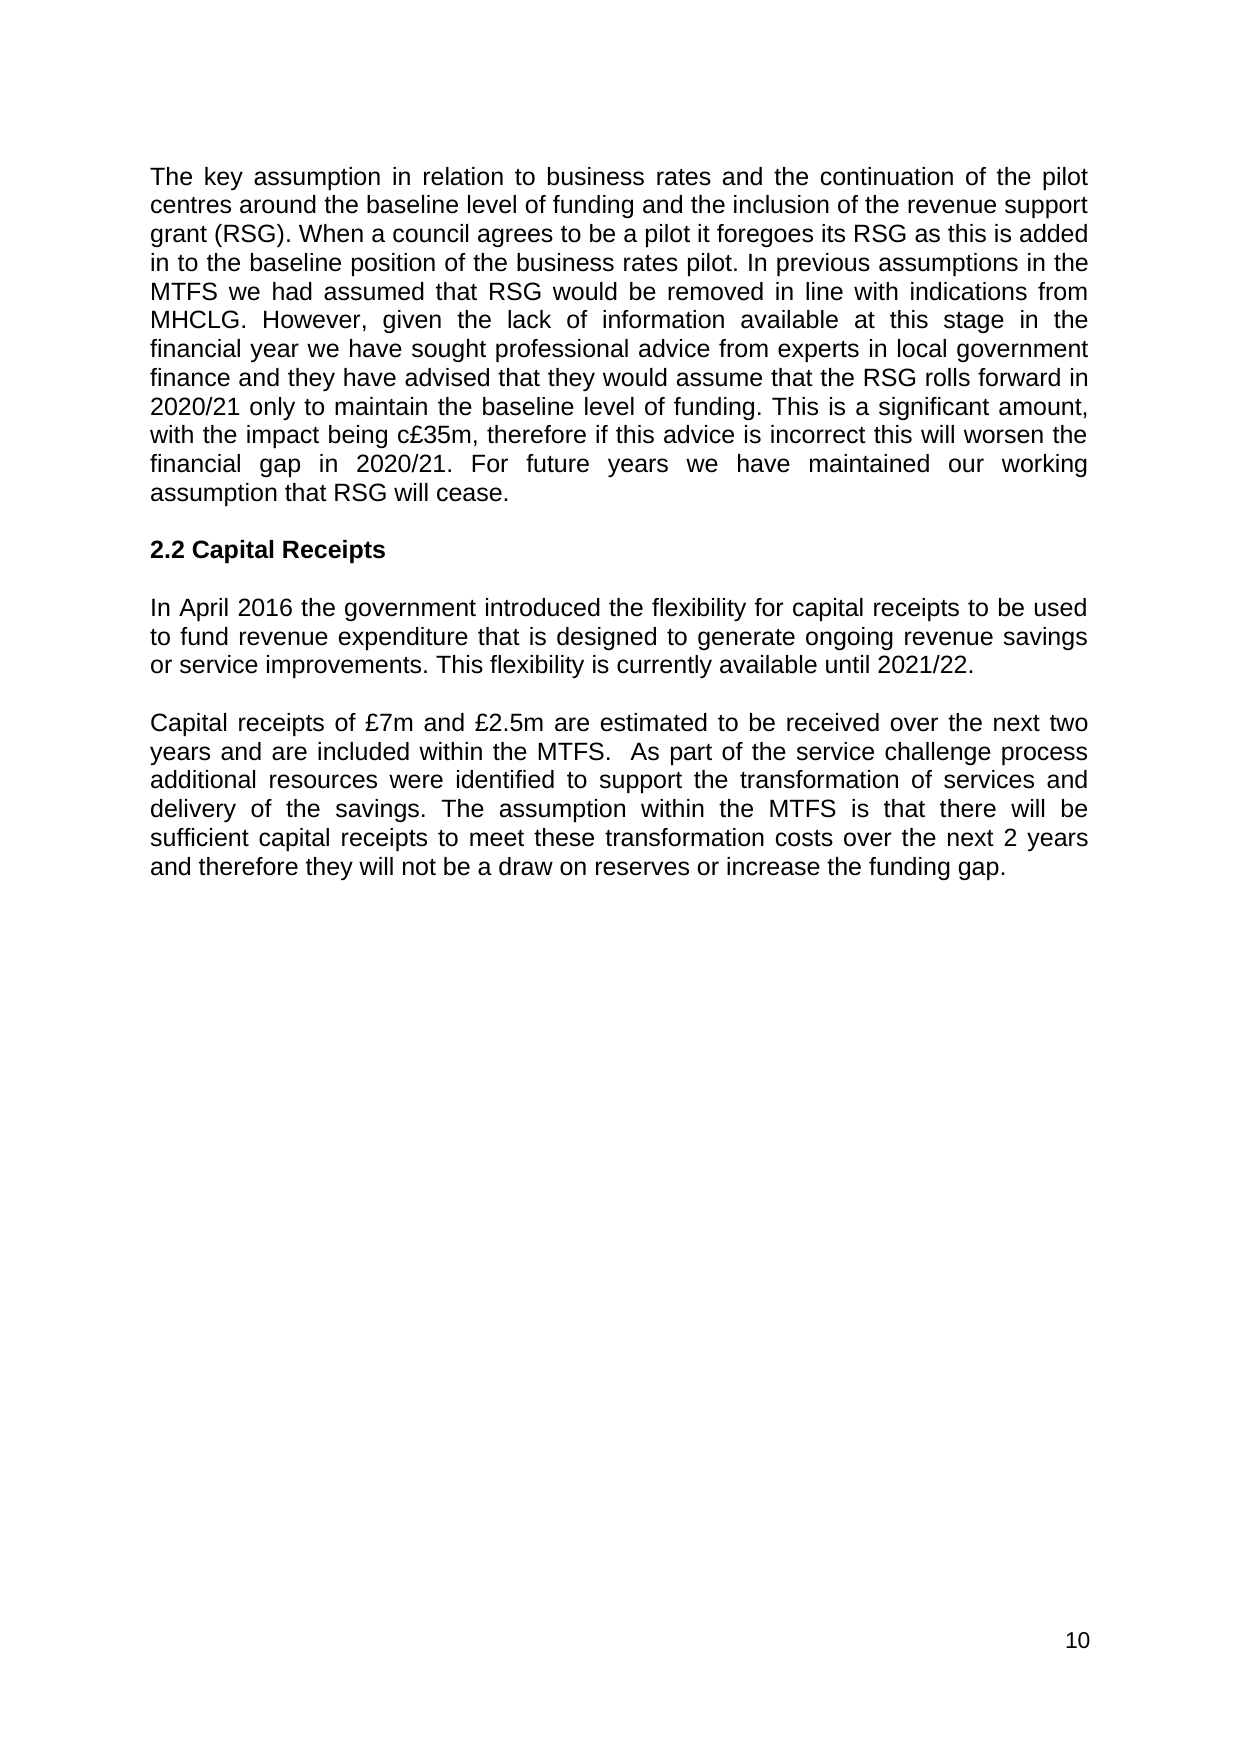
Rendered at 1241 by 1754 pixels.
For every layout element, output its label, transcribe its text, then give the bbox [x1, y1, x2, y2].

text The key assumption in relation to business rates and the continuation of the pilot centres around the baseline level of funding and the inclusion of the revenue support grant (RSG). When a council agrees to be a pilot it foregoes its RSG as this is added in to the baseline position of the business rates pilot. In previous assumptions in the MTFS we had assumed that RSG would be removed in line with indications from MHCLG. However, given the lack of information available at this stage in the financial year we have sought professional advice from experts in local government finance and they have advised that they would assume that the RSG rolls forward in 2020/21 only to maintain the baseline level of funding. This is a significant amount, with the impact being c£35m, therefore if this advice is incorrect this will worsen the financial gap in 2020/21. For future years we have maintained our working assumption that RSG will cease. [150, 162, 1090, 507]
text 2.2 Capital Receipts [150, 535, 1090, 564]
text In April 2016 the government introduced the flexibility for capital receipts to be used to fund revenue expenditure that is designed to generate ongoing revenue savings or service improvements. This flexibility is currently available until 2021/22. [150, 593, 1090, 679]
text Capital receipts of £7m and £2.5m are estimated to be received over the next two years and are included within the MTFS. As part of the service challenge process additional resources were identified to support the transformation of services and delivery of the savings. The assumption within the MTFS is that there will be sufficient capital receipts to meet these transformation costs over the next 2 years and therefore they will not be a draw on reserves or increase the funding gap. [150, 708, 1090, 880]
